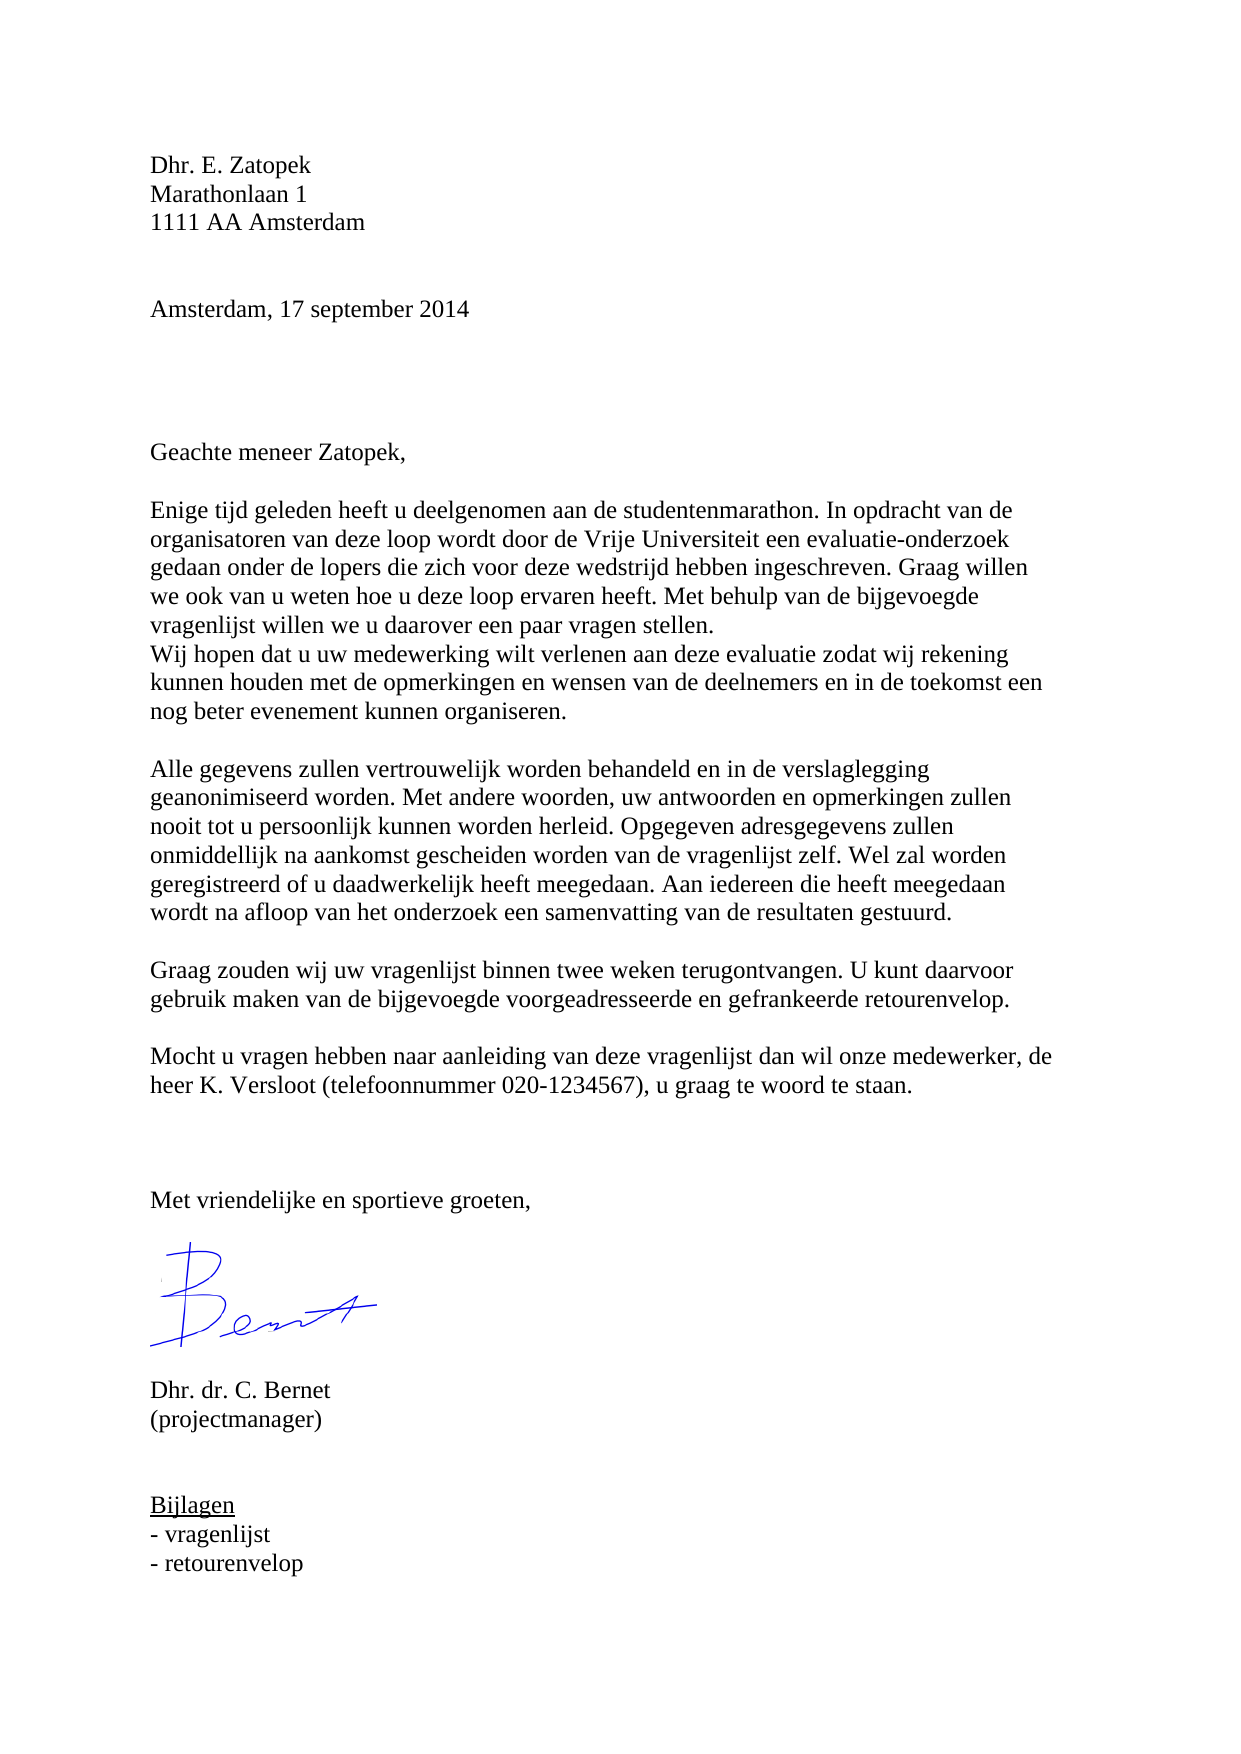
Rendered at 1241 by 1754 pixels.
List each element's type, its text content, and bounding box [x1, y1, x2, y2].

text (projectmanager) [150, 1404, 1063, 1433]
text Enige tijd geleden heeft u deelgenomen aan de studentenmarathon. In opdracht van de organisatoren van deze loop wordt door de Vrije Universiteit een evaluatie-onderzoek gedaan onder de lopers die zich voor deze wedstrijd hebben ingeschreven. Graag willen we ook van u weten hoe u deze loop ervaren heeft. Met behulp van de bijgevoegde vragenlijst willen we u daarover een paar vragen stellen. [150, 495, 1063, 639]
text Wij hopen dat u uw medewerking wilt verlenen aan deze evaluatie zodat wij rekening kunnen houden met de opmerkingen en wensen van de deelnemers en in de toekomst een nog beter evenement kunnen organiseren. [150, 639, 1063, 725]
text Alle gegevens zullen vertrouwelijk worden behandeld en in de verslaglegging geanonimiseerd worden. Met andere woorden, uw antwoorden en opmerkingen zullen nooit tot u persoonlijk kunnen worden herleid. Opgegeven adresgegevens zullen onmiddellijk na aankomst gescheiden worden van de vragenlijst zelf. Wel zal worden geregistreerd of u daadwerkelijk heeft meegedaan. Aan iedereen die heeft meegedaan wordt na afloop van het onderzoek een samenvatting van de resultaten gestuurd. [150, 754, 1063, 926]
text Marathonlaan 1 [150, 179, 1063, 207]
text 1111 AA Amsterdam [150, 207, 1063, 236]
text - retourenvelop [150, 1548, 1063, 1577]
text Geachte meneer Zatopek, [150, 437, 1063, 466]
text Met vriendelijke en sportieve groeten, [150, 1185, 1063, 1214]
text Dhr. E. Zatopek [150, 150, 1063, 179]
text Dhr. dr. C. Bernet [150, 1375, 1063, 1404]
text Graag zouden wij uw vragenlijst binnen twee weken terugontvangen. U kunt daarvoor gebruik maken van de bijgevoegde voorgeadresseerde en gefrankeerde retourenvelop. [150, 955, 1063, 1012]
text Mocht u vragen hebben naar aanleiding van deze vragenlijst dan wil onze medewerker, de heer K. Versloot (telefoonnummer 020-1234567), u graag te woord te staan. [150, 1041, 1063, 1099]
text - vragenlijst [150, 1519, 1063, 1548]
text Bijlagen [150, 1490, 1063, 1519]
text Amsterdam, 17 september 2014 [150, 294, 1063, 322]
